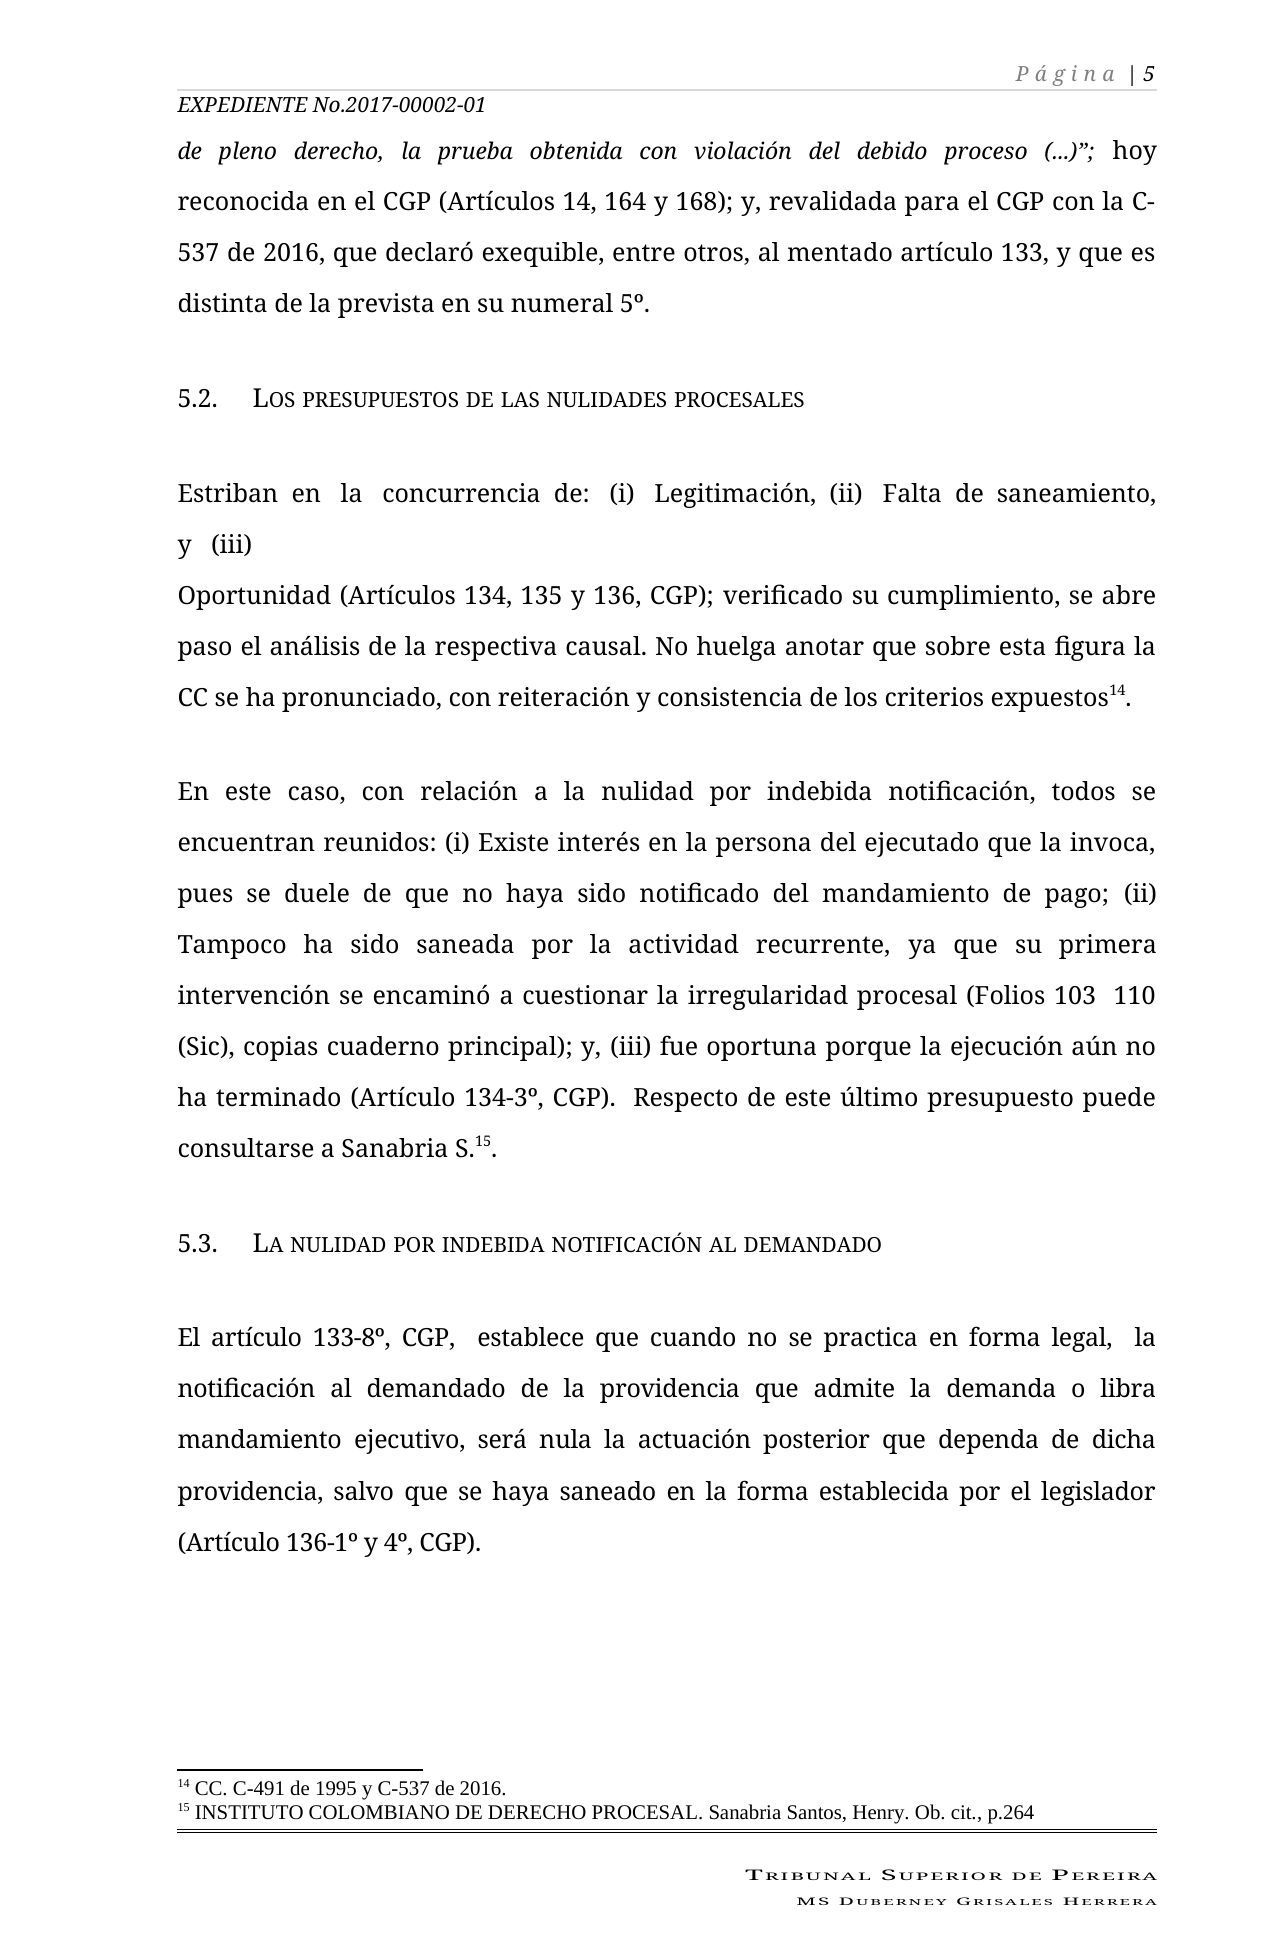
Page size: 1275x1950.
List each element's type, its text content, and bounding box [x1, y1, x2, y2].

list Los presupuestos de las nulidades procesales [177, 380, 1157, 415]
text En este caso, con relación a la nulidad por indebida notificación, todos se encuentran reunidos: (i) Existe interés en la persona del ejecutado que la invoca, pues se duele de que no haya sido notificado del mandamiento de pago; (ii) Tampoco ha sido saneada por la actividad recurrente, ya que su primera intervención se encaminó a cuestionar la irregularidad procesal (Folios 103 110 (Sic), copias cuaderno principal); y, (iii) fue oportuna porque la ejecución aún no ha terminado (Artículo 134-3º, CGP). Respecto de este último presupuesto puede consultarse a Sanabria S.. [177, 773, 1157, 1165]
text El artículo 133-8º, CGP, establece que cuando no se practica en forma legal, la notificación al demandado de la providencia que admite la demanda o libra mandamiento ejecutivo, será nula la actuación posterior que dependa de dicha providencia, salvo que se haya saneado en la forma establecida por el legislador (Artículo 136-1º y 4º, CGP). [177, 1320, 1157, 1558]
text Oportunidad (Artículos 134, 135 y 136, CGP); verificado su cumplimiento, se abre paso el análisis de la respectiva causal. No huelga anotar que sobre esta figura la CC se ha pronunciado, con reiteración y consistencia de los criterios expuestos. [177, 578, 1157, 714]
text Estriban en la concurrencia de: (i) Legitimación, (ii) Falta de saneamiento, y (iii) [177, 476, 1157, 561]
list La nulidad por indebida notificación al demandado [177, 1224, 1157, 1260]
